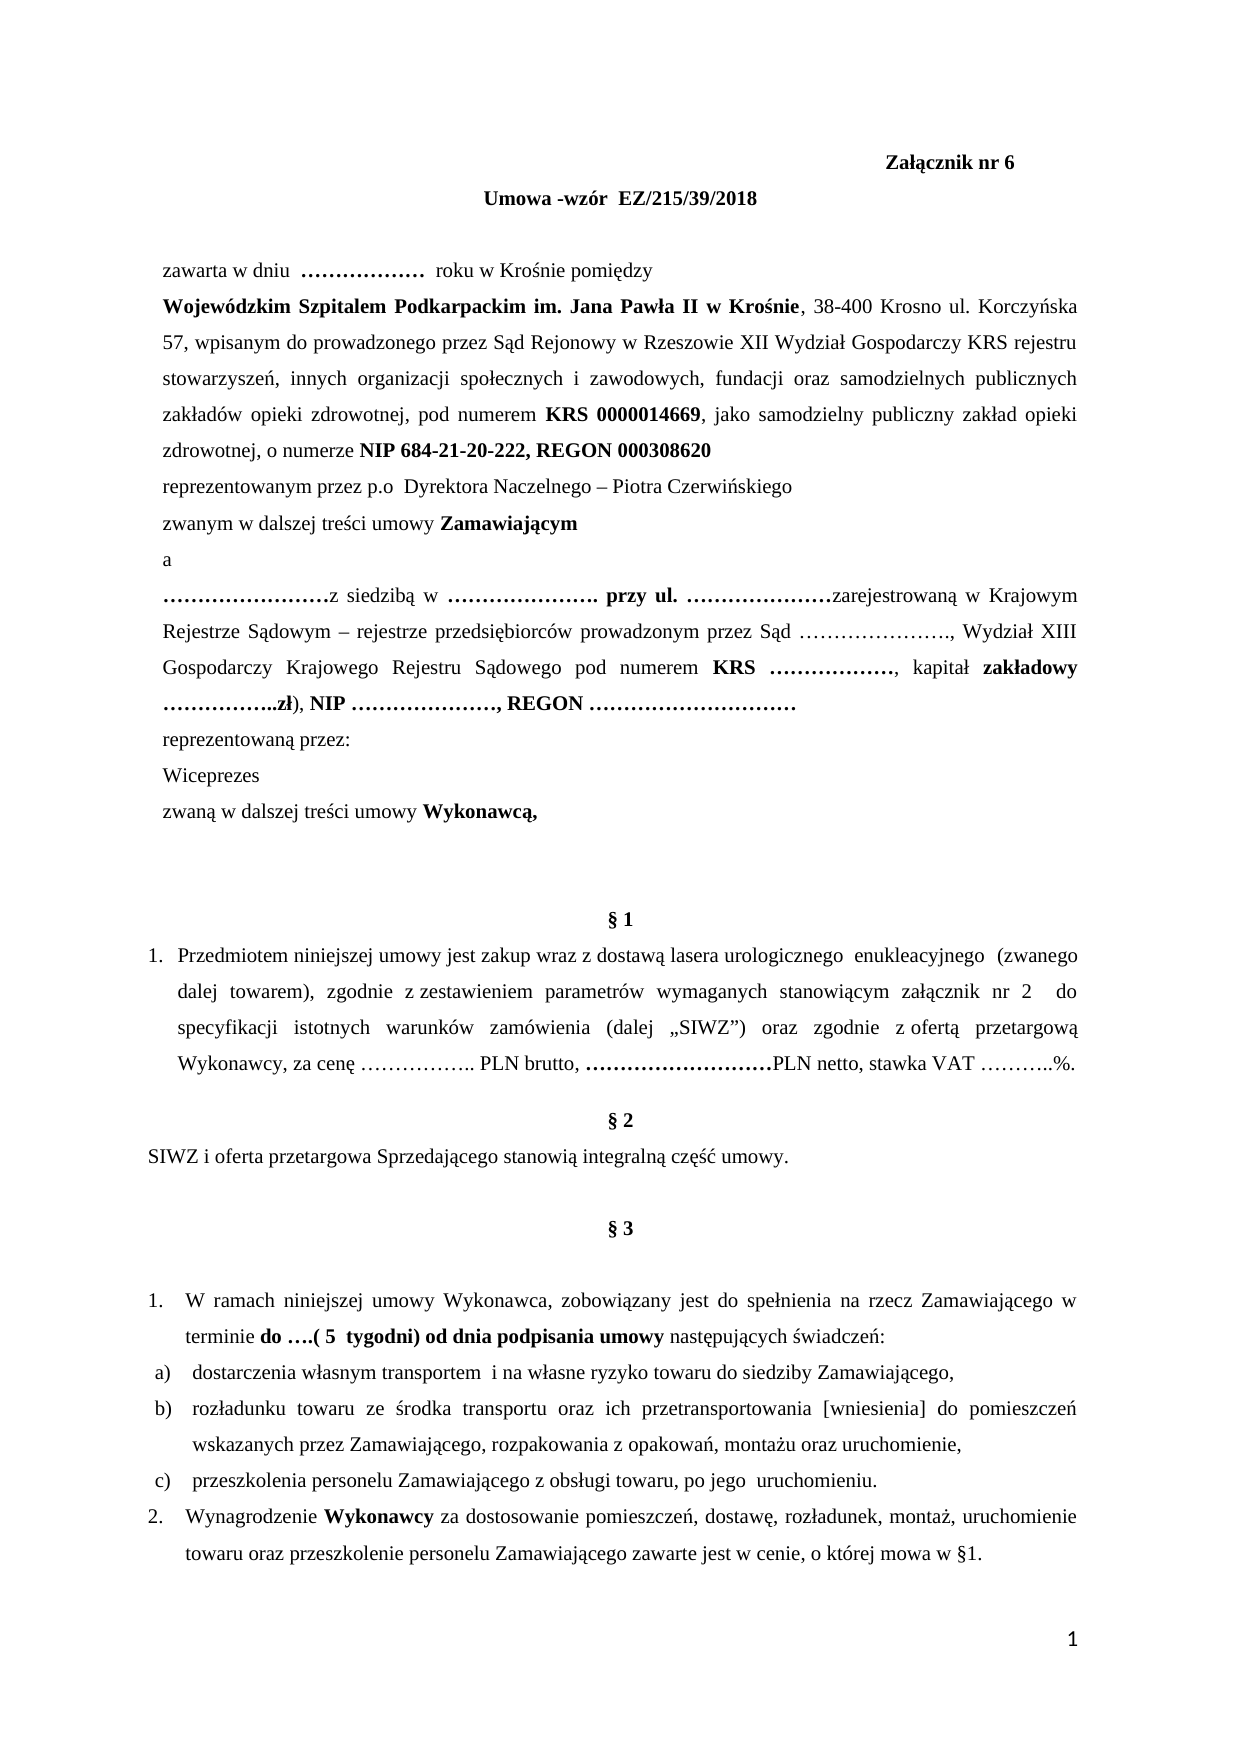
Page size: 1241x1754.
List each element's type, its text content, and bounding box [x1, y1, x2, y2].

text Wojewódzkim Szpitalem Podkarpackim im. Jana Pawła II w Krośnie, 38-400 Krosno ul. Korczyńska 57, wpisanym do prowadzonego przez Sąd Rejonowy w Rzeszowie XII Wydział Gospodarczy KRS rejestru stowarzyszeń, innych organizacji społecznych i zawodowych, fundacji oraz samodzielnych publicznych zakładów opieki zdrowotnej, pod numerem KRS 0000014669, jako samodzielny publiczny zakład opieki zdrowotnej, o numerze NIP 684-21-20-222, REGON 000308620 [162, 294, 1078, 462]
text Załącznik nr 6 [148, 150, 1078, 174]
text a [162, 546, 1078, 571]
text ……………………z siedzibą w …………………. przy ul. …………………zarejestrowaną w Krajowym Rejestrze Sądowym – rejestrze przedsiębiorców prowadzonym przez Sąd …………………., Wydział XIII Gospodarczy Krajowego Rejestru Sądowego pod numerem KRS ………………, kapitał zakładowy ……………..zł), NIP …………………, REGON ………………………… [162, 582, 1078, 715]
list przeszkolenia personelu Zamawiającego z obsługi towaru, po jego uruchomieniu. [154, 1468, 1078, 1492]
text zwanym w dalszej treści umowy Zamawiającym [162, 510, 1078, 534]
list W ramach niniejszej umowy Wykonawca, zobowiązany jest do spełnienia na rzecz Zamawiającego w terminie do ….( 5 tygodni) od dnia podpisania umowy następujących świadczeń: [148, 1288, 1078, 1348]
list Przedmiotem niniejszej umowy jest zakup wraz z dostawą lasera urologicznego enukleacyjnego (zwanego dalej towarem), zgodnie z zestawieniem parametrów wymaganych stanowiącym załącznik nr 2 do specyfikacji istotnych warunków zamówienia (dalej „SIWZ”) oraz zgodnie z ofertą przetargową Wykonawcy, za cenę …………….. PLN brutto, ………………………PLN netto, stawka VAT ………..%. [148, 943, 1078, 1075]
list Wynagrodzenie Wykonawcy za dostosowanie pomieszczeń, dostawę, rozładunek, montaż, uruchomienie towaru oraz przeszkolenie personelu Zamawiającego zawarte jest w cenie, o której mowa w §1. [148, 1504, 1078, 1564]
text § 3 [162, 1216, 1078, 1240]
list rozładunku towaru ze środka transportu oraz ich przetransportowania [wniesienia] do pomieszczeń wskazanych przez Zamawiającego, rozpakowania z opakowań, montażu oraz uruchomienie, [154, 1396, 1078, 1456]
text Umowa -wzór EZ/215/39/2018 [162, 186, 1078, 210]
text § 1 [162, 907, 1078, 931]
text Wiceprezes [162, 763, 1078, 787]
text § 2 [162, 1108, 1078, 1132]
text SIWZ i oferta przetargowa Sprzedającego stanowią integralną część umowy. [148, 1144, 1078, 1168]
text zwaną w dalszej treści umowy Wykonawcą, [162, 799, 1078, 823]
text reprezentowaną przez: [162, 727, 1078, 751]
text reprezentowanym przez p.o Dyrektora Naczelnego – Piotra Czerwińskiego [162, 474, 1078, 498]
list dostarczenia własnym transportem i na własne ryzyko towaru do siedziby Zamawiającego, [154, 1360, 1078, 1384]
text zawarta w dniu ……………… roku w Krośnie pomiędzy [162, 258, 1078, 282]
